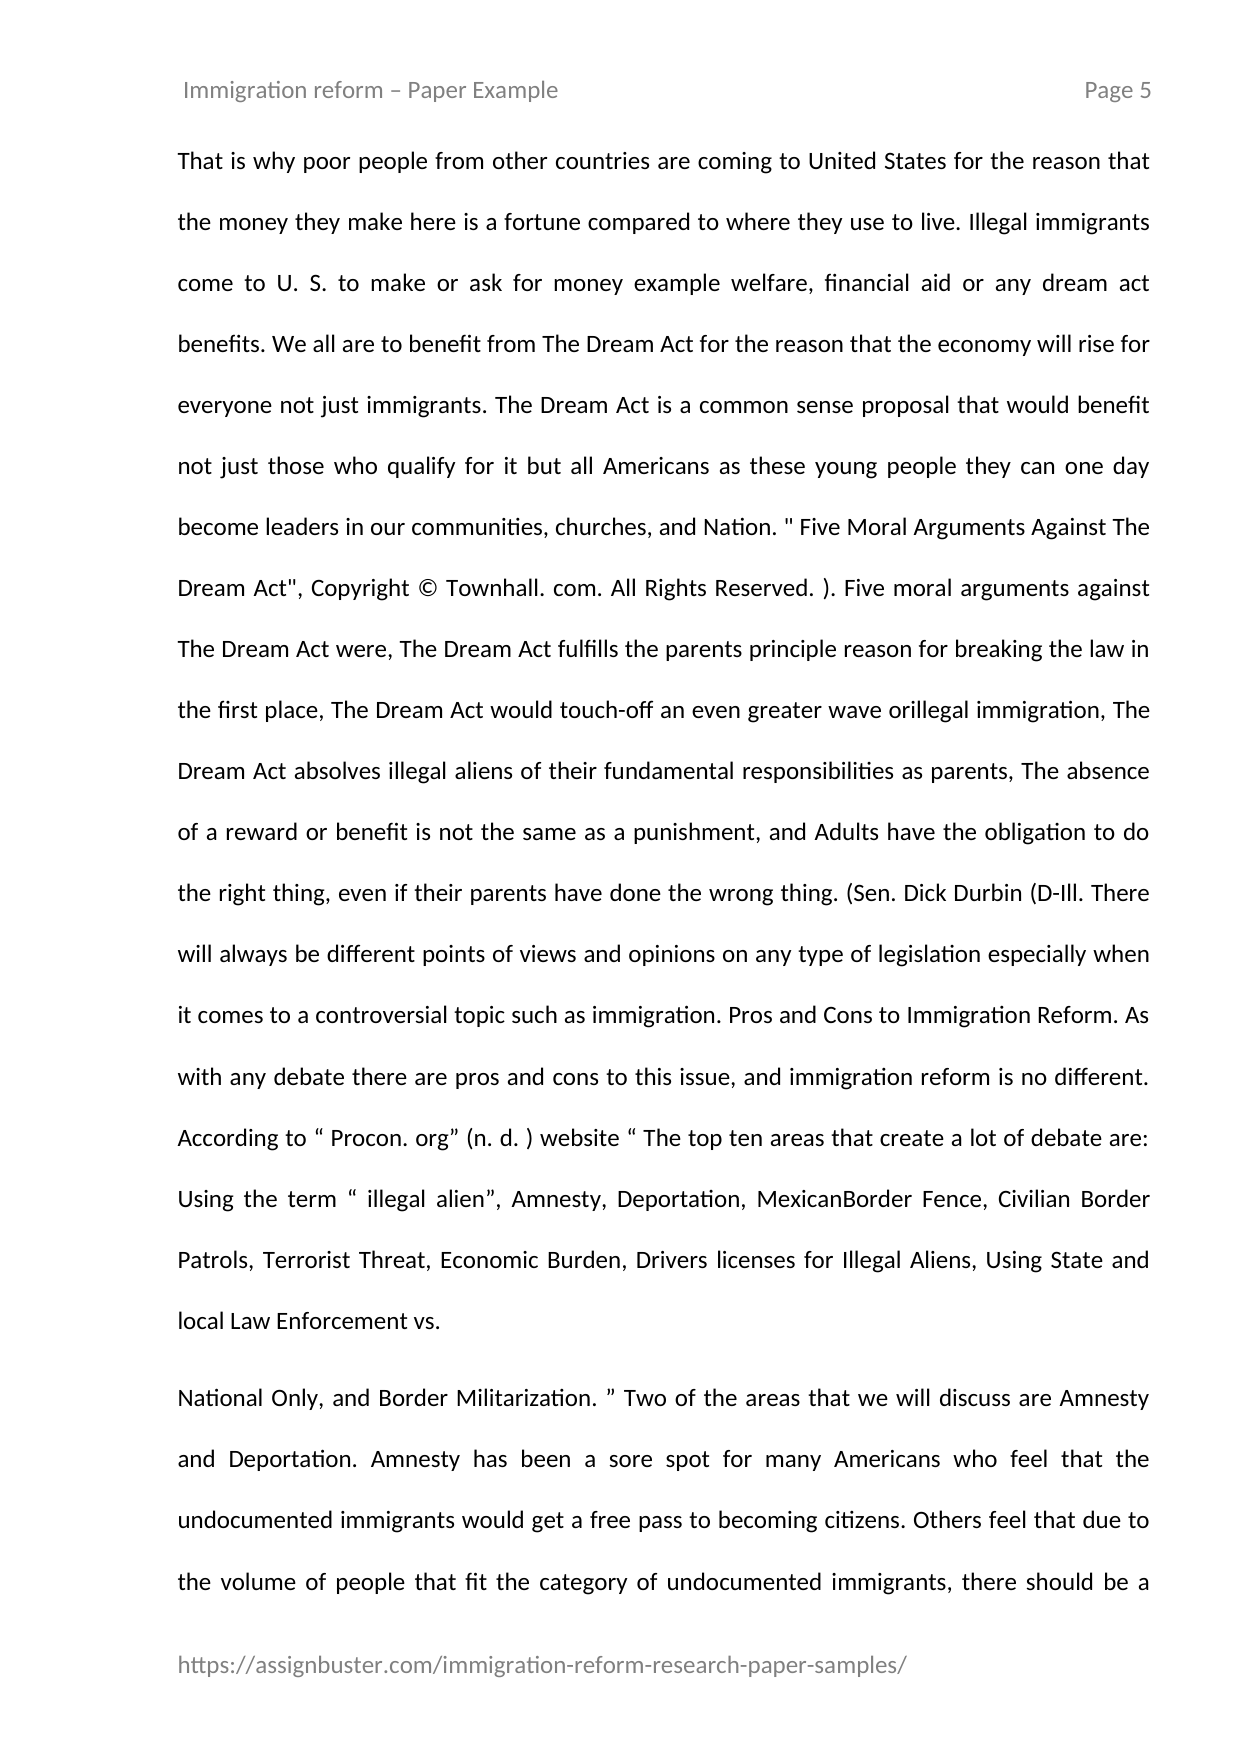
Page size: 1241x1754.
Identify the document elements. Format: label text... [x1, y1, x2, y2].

text That is why poor people from other countries are coming to United States for the reason that the money they make here is a fortune compared to where they use to live. Illegal immigrants come to U. S. to make or ask for money example welfare, financial aid or any dream act benefits. We all are to benefit from The Dream Act for the reason that the economy will rise for everyone not just immigrants. The Dream Act is a common sense proposal that would benefit not just those who qualify for it but all Americans as these young people they can one day become leaders in our communities, churches, and Nation. " Five Moral Arguments Against The Dream Act", Copyright © Townhall. com. All Rights Reserved. ). Five moral arguments against The Dream Act were, The Dream Act fulfills the parents principle reason for breaking the law in the first place, The Dream Act would touch-off an even greater wave orillegal immigration, The Dream Act absolves illegal aliens of their fundamental responsibilities as parents, The absence of a reward or benefit is not the same as a punishment, and Adults have the obligation to do the right thing, even if their parents have done the wrong thing. (Sen. Dick Durbin (D-Ill. There will always be different points of views and opinions on any type of legislation especially when it comes to a controversial topic such as immigration. Pros and Cons to Immigration Reform. As with any debate there are pros and cons to this issue, and immigration reform is no different. According to “ Procon. org” (n. d. ) website “ The top ten areas that create a lot of debate are: Using the term “ illegal alien”, Amnesty, Deportation, MexicanBorder Fence, Civilian Border Patrols, Terrorist Threat, Economic Burden, Drivers licenses for Illegal Aliens, Using State and local Law Enforcement vs. [177, 145, 1152, 1335]
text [177, 1382, 1152, 1596]
